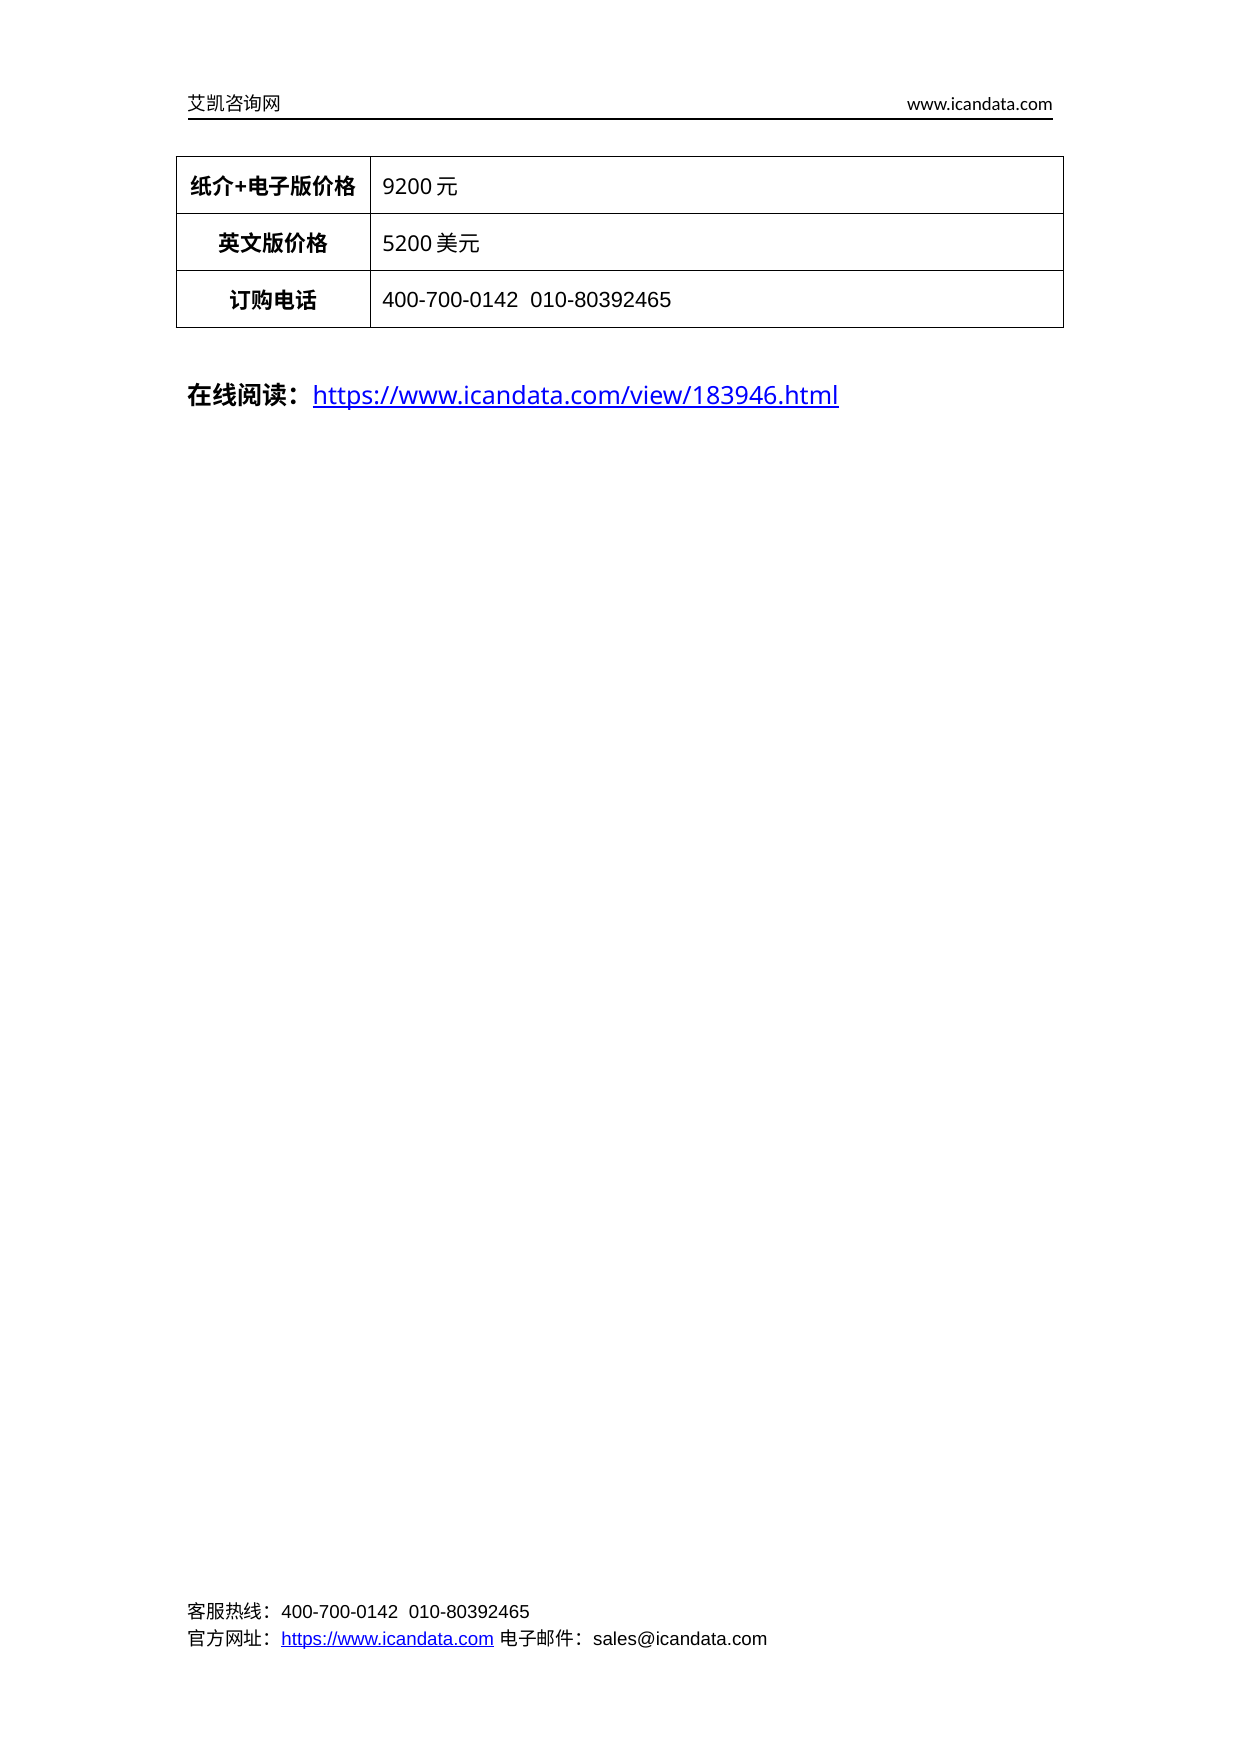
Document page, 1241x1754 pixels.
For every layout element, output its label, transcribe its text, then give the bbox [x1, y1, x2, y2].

table_cell 英文版价格 [177, 214, 370, 270]
table_cell 纸介+电子版价格 [177, 157, 370, 213]
table_cell 订购电话 [177, 271, 370, 327]
table_cell 400-700-0142 010-80392465 [371, 271, 1063, 327]
table_cell 9200元 [371, 157, 1063, 213]
table_cell 5200美元 [371, 214, 1063, 270]
text 在线阅读：https://www.icandata.com/view/183946.html [187, 361, 1053, 426]
